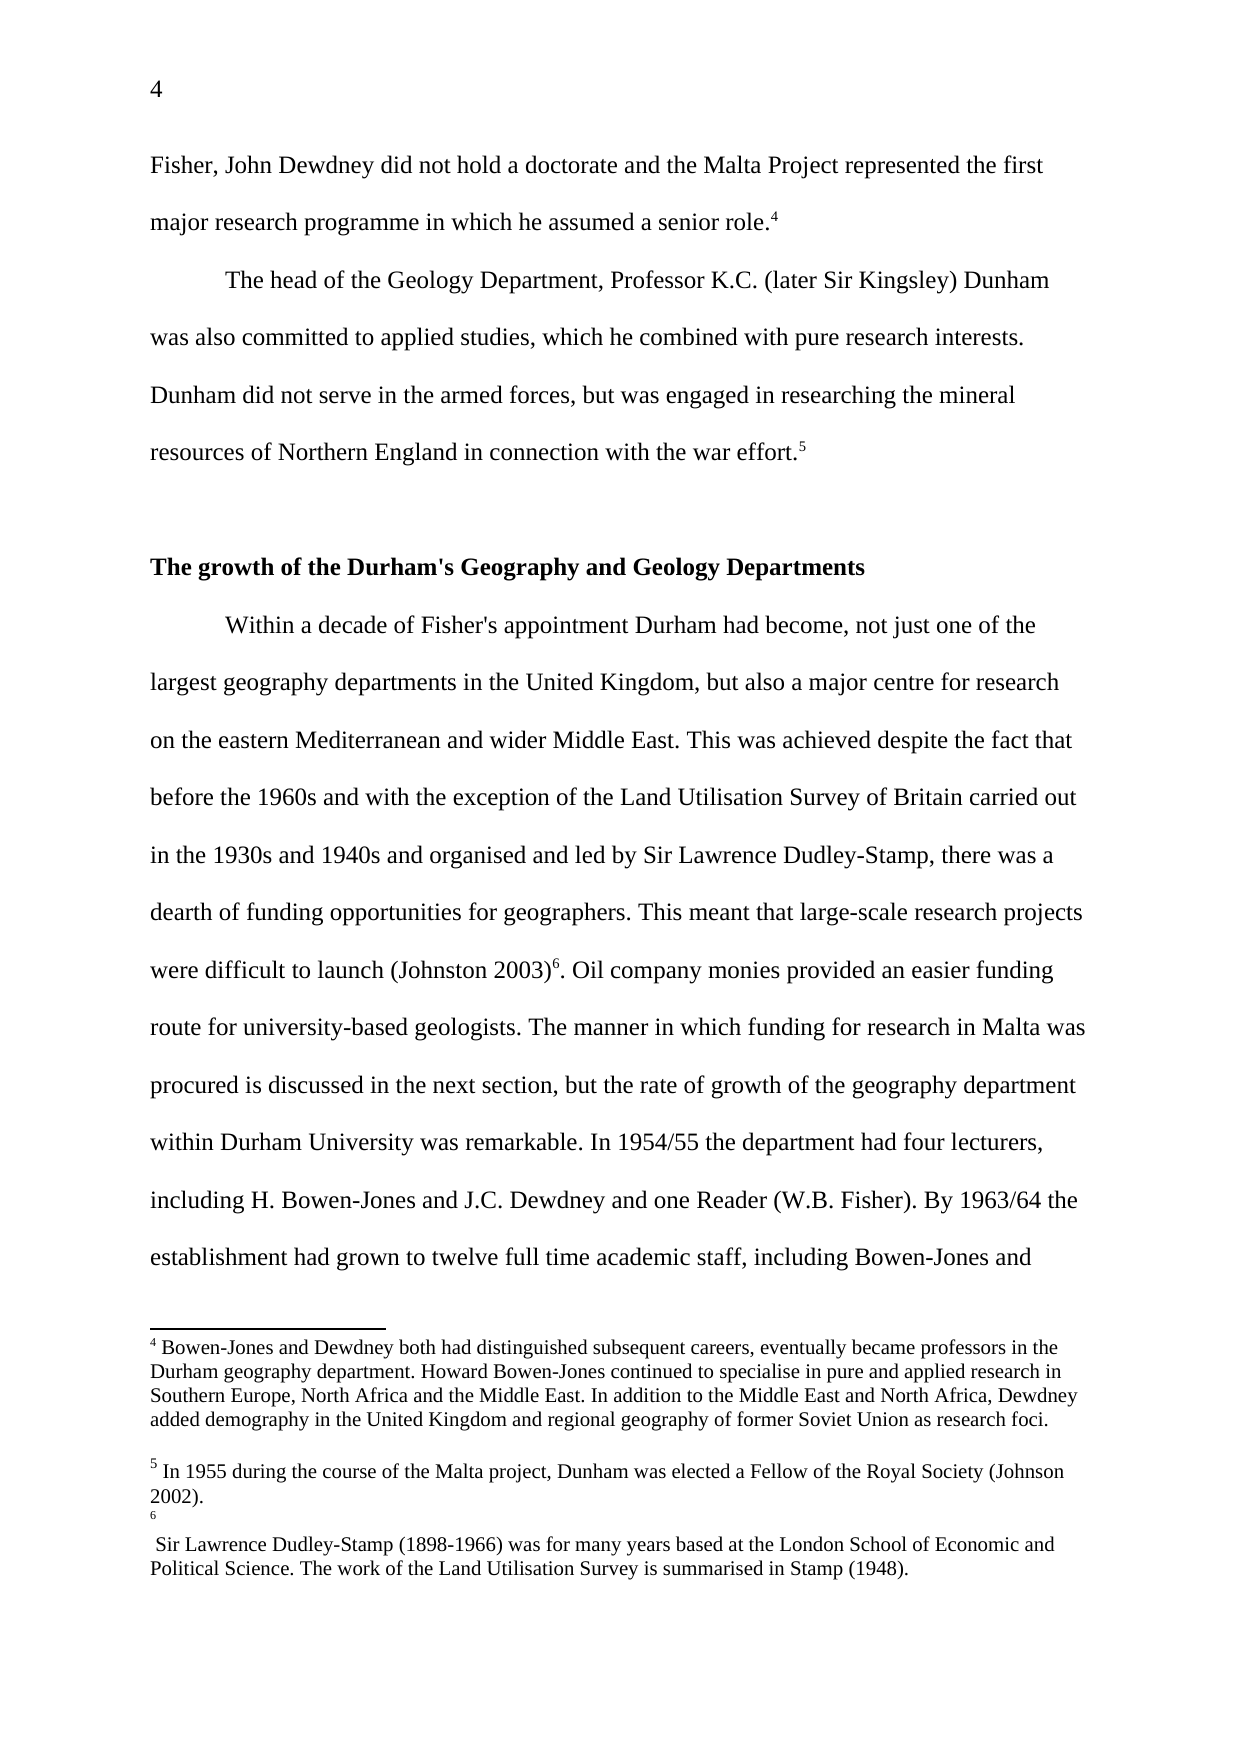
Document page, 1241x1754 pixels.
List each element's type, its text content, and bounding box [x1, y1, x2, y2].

text The head of the Geology Department, Professor K.C. (later Sir Kingsley) Dunham was also committed to applied studies, which he combined with pure research interests. Dunham did not serve in the armed forces, but was engaged in researching the mineral resources of in connection with the war effort. [150, 265, 1090, 466]
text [150, 150, 1090, 236]
text The growth of the Durham's Geography and Geology Departments [150, 552, 1090, 581]
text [150, 610, 1090, 1271]
